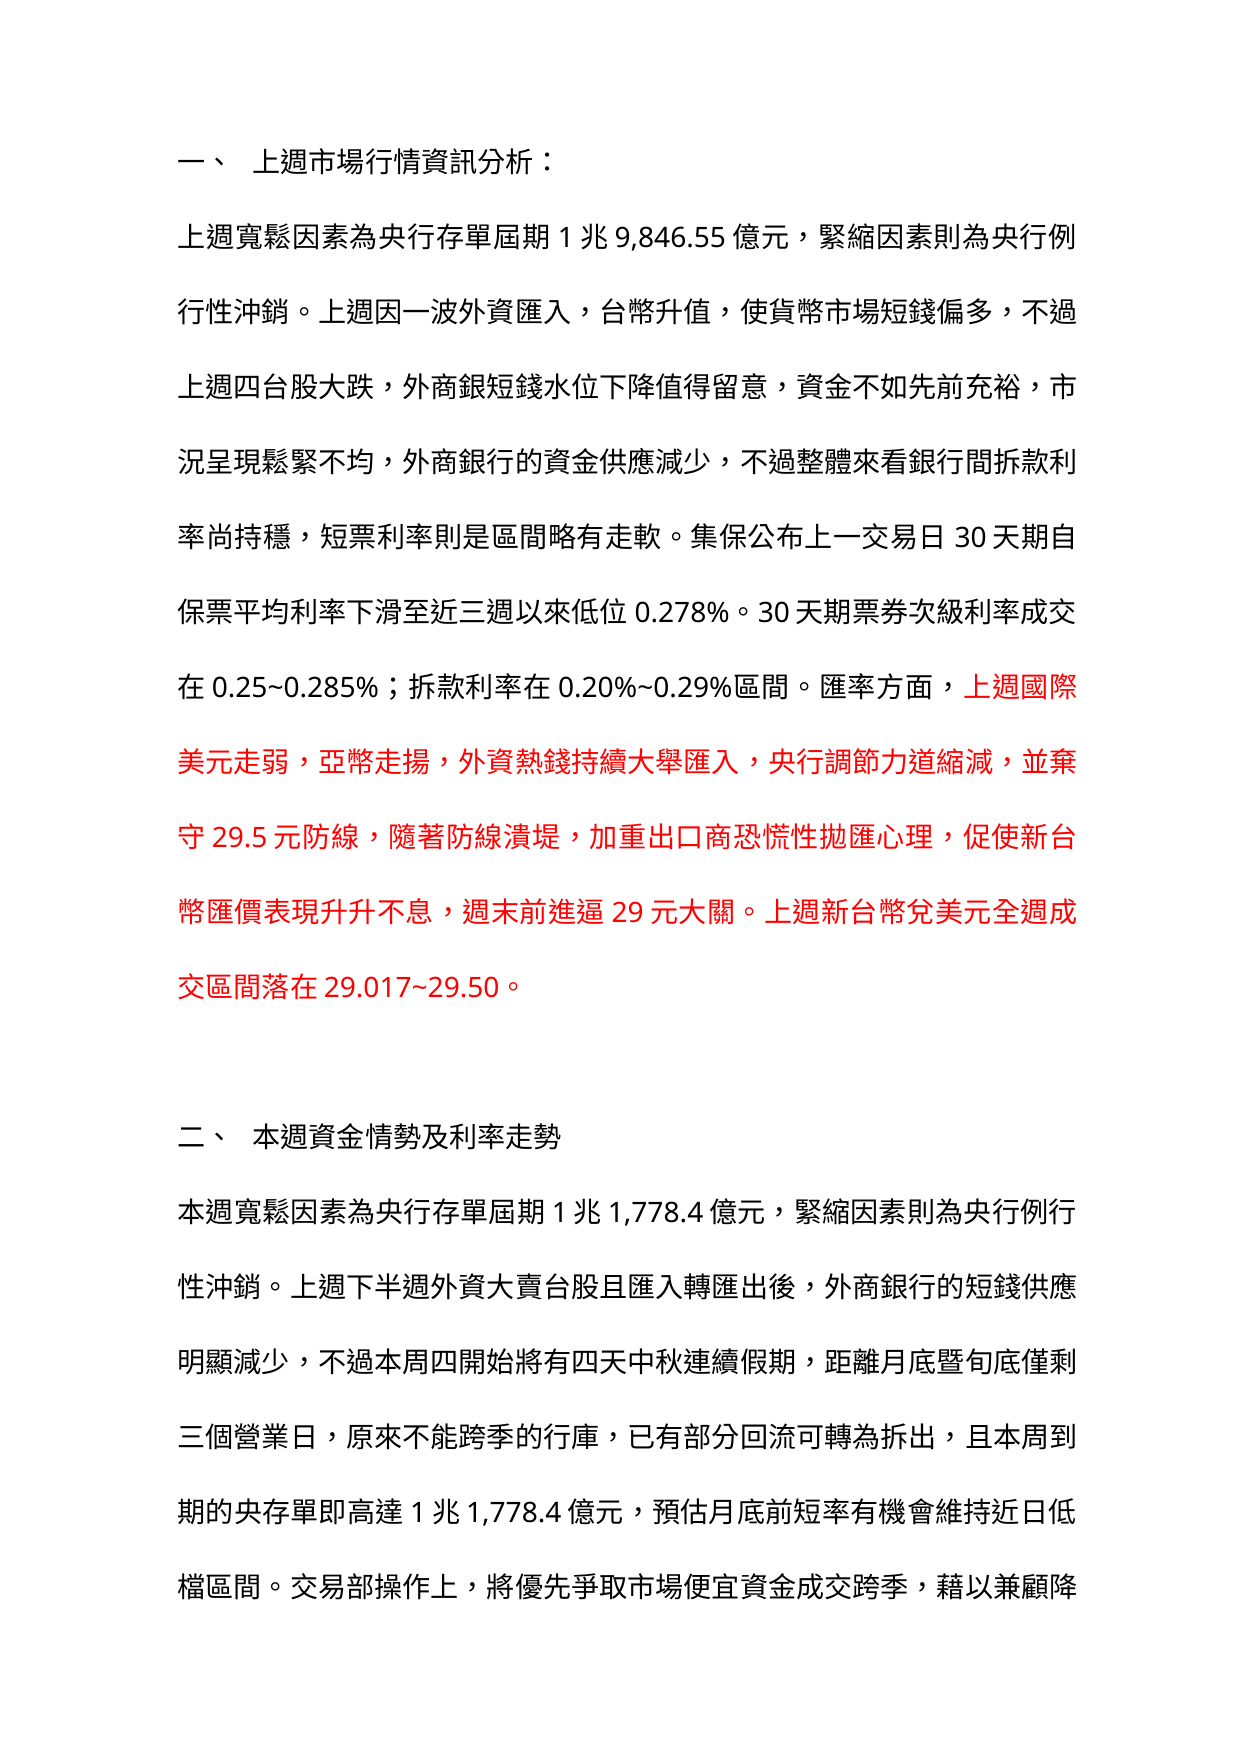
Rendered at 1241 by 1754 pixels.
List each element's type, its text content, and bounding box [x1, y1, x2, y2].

text 上週寬鬆因素為央行存單屆期1兆9,846.55億元，緊縮因素則為央行例行性沖銷。上週因一波外資匯入，台幣升值，使貨幣市場短錢偏多，不過上週四台股大跌，外商銀短錢水位下降值得留意，資金不如先前充裕，市況呈現鬆緊不均，外商銀行的資金供應減少，不過整體來看銀行間拆款利率尚持穩，短票利率則是區間略有走軟。集保公布上一交易日30天期自保票平均利率下滑至近三週以來低位0.278%。30天期票券次級利率成交在0.25~0.285%；拆款利率在0.20%~0.29%區間。匯率方面，上週國際美元走弱，亞幣走揚，外資熱錢持續大舉匯入，央行調節力道縮減，並棄守29.5元防線，隨著防線潰堤，加重出口商恐慌性拋匯心理，促使新台幣匯價表現升升不息，週末前進逼29元大關。上週新台幣兌美元全週成交區間落在29.017~29.50。 [177, 198, 1078, 1023]
list 本週資金情勢及利率走勢 [177, 1098, 1078, 1173]
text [177, 1173, 1078, 1623]
list 上週市場行情資訊分析： [177, 123, 1078, 198]
